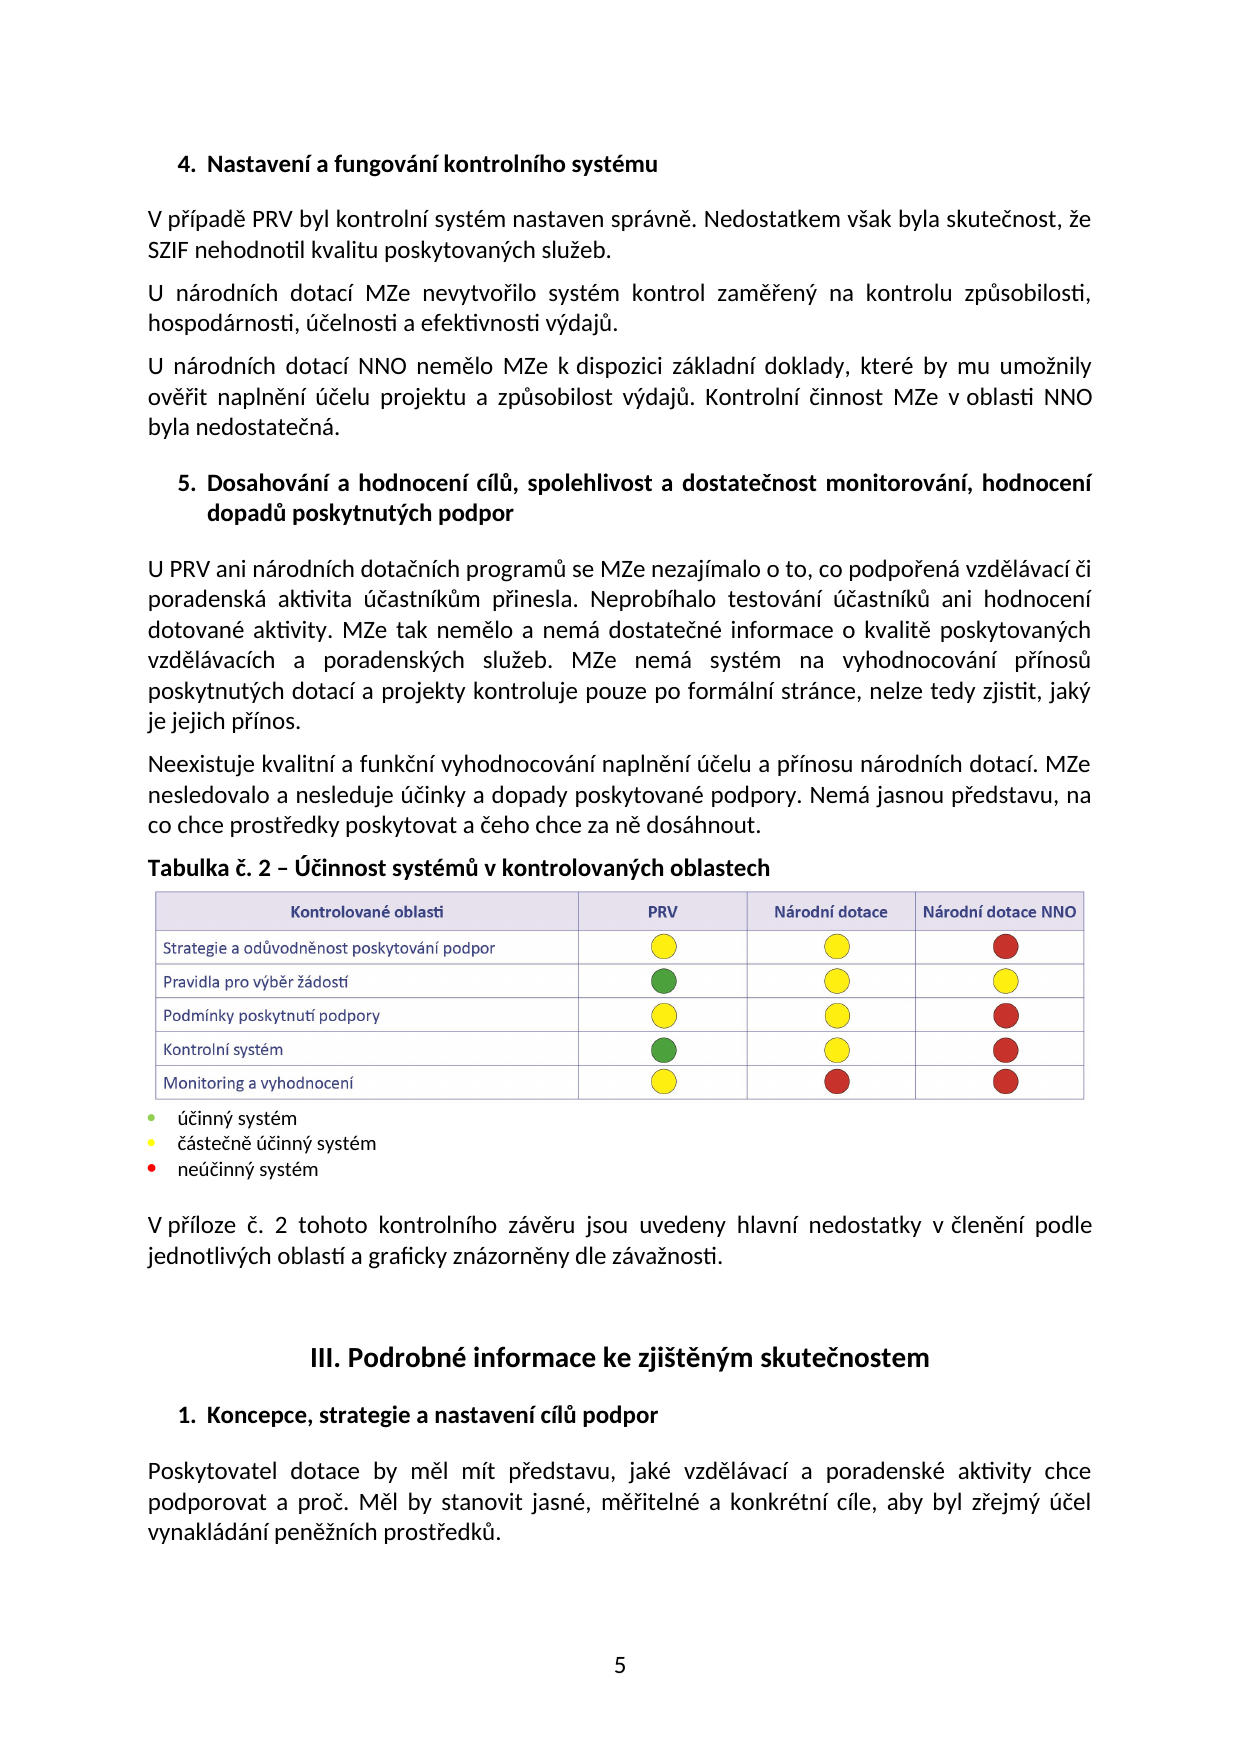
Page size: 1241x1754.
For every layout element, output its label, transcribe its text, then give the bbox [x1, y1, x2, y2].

list neúčinný systém [148, 1156, 1092, 1181]
subtitle III. Podrobné informace ke zjištěným skutečnostem [148, 1339, 1092, 1374]
text U národních dotací MZe nevytvořilo systém kontrol zaměřený na kontrolu způsobilosti, hospodárnosti, účelnosti a efektivnosti výdajů. [148, 277, 1092, 338]
text Neexistuje kvalitní a funkční vyhodnocování naplnění účelu a přínosu národních dotací. MZe nesledovalo a nesleduje účinky a dopady poskytované podpory. Nemá jasnou představu, na co chce prostředky poskytovat a čeho chce za ně dosáhnout. [148, 748, 1092, 840]
subtitle Nastavení a fungování kontrolního systému [177, 148, 1092, 178]
text V případě PRV byl kontrolní systém nastaven správně. Nedostatkem však byla skutečnost, že SZIF nehodnotil kvalitu poskytovaných služeb. [148, 203, 1092, 264]
text V příloze č. 2 tohoto kontrolního závěru jsou uvedeny hlavní nedostatky v členění podle jednotlivých oblastí a graficky znázorněny dle závažnosti. [148, 1209, 1092, 1270]
text Poskytovatel dotace by měl mít představu, jaké vzdělávací a poradenské aktivity chce podporovat a proč. Měl by stanovit jasné, měřitelné a konkrétní cíle, aby byl zřejmý účel vynakládání peněžních prostředků. [148, 1455, 1092, 1547]
subtitle Dosahování a hodnocení cílů, spolehlivost a dostatečnost monitorování, hodnocení dopadů poskytnutých podpor [177, 467, 1092, 528]
subtitle Koncepce, strategie a nastavení cílů podpor [177, 1399, 1092, 1430]
text Tabulka č. 2 – Účinnost systémů v kontrolovaných oblastech [148, 853, 1092, 883]
picture [147, 883, 1092, 1105]
list částečně účinný systém [148, 1131, 1092, 1156]
list účinný systém [148, 1105, 1092, 1131]
text U národních dotací NNO nemělo MZe k dispozici základní doklady, které by mu umožnily ověřit naplnění účelu projektu a způsobilost výdajů. Kontrolní činnost MZe v oblasti NNO byla nedostatečná. [148, 350, 1092, 442]
text U PRV ani národních dotačních programů se MZe nezajímalo o to, co podpořená vzdělávací či poradenská aktivita účastníkům přinesla. Neprobíhalo testování účastníků ani hodnocení dotované aktivity. MZe tak nemělo a nemá dostatečné informace o kvalitě poskytovaných vzdělávacích a poradenských služeb. MZe nemá systém na vyhodnocování přínosů poskytnutých dotací a projekty kontroluje pouze po formální stránce, nelze tedy zjistit, jaký je jejich přínos. [148, 553, 1092, 736]
